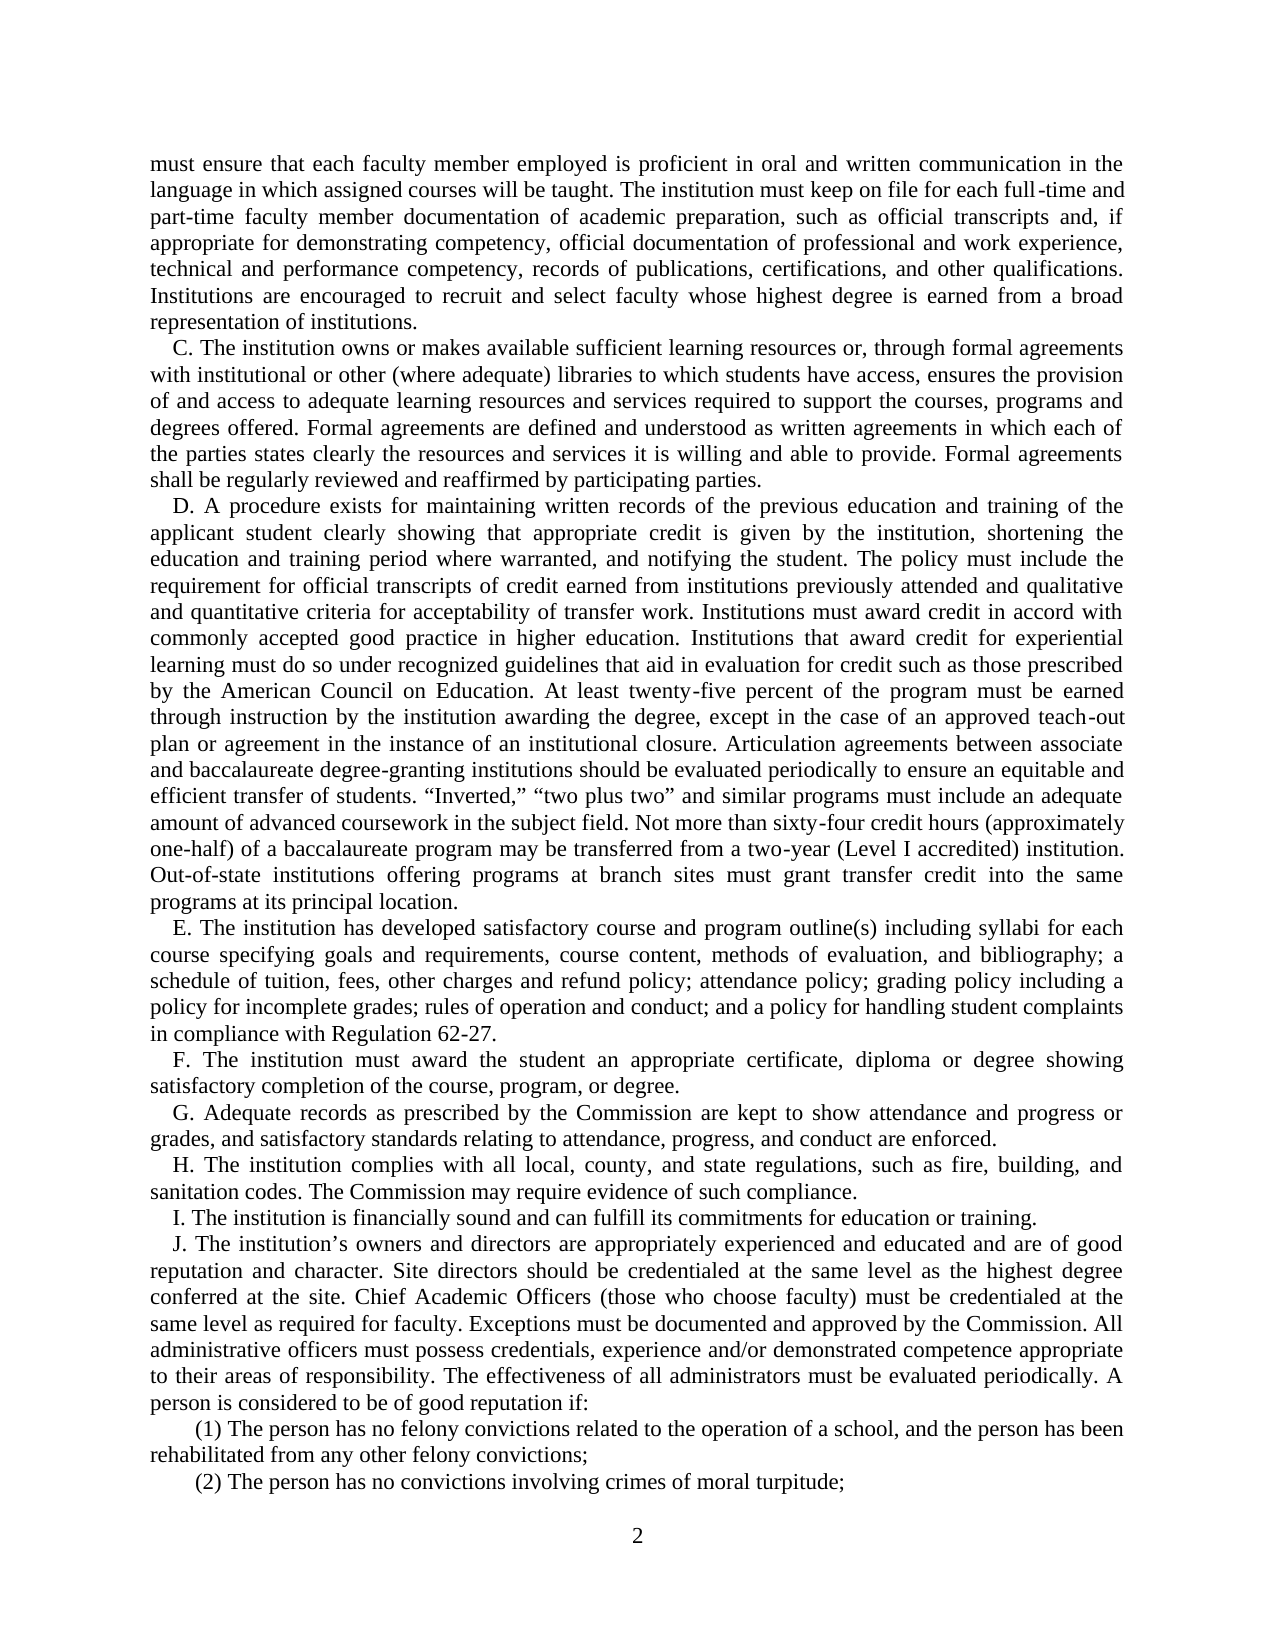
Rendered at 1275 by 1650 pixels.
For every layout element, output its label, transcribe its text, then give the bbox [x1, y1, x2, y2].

text C. The institution owns or makes available sufficient learning resources or, through formal agreements with institutional or other (where adequate) libraries to which students have access, ensures the provision of and access to adequate learning resources and services required to support the courses, programs and degrees offered. Formal agreements are defined and understood as written agreements in which each of the parties states clearly the resources and services it is willing and able to provide. Formal agreements shall be regularly reviewed and reaffirmed by participating parties. [150, 334, 1125, 493]
text G. Adequate records as prescribed by the Commission are kept to show attendance and progress or grades, and satisfactory standards relating to attendance, progress, and conduct are enforced. [150, 1099, 1125, 1151]
text J. The institution’s owners and directors are appropriately experienced and educated and are of good reputation and character. Site directors should be credentialed at the same level as the highest degree conferred at the site. Chief Academic Officers (those who choose faculty) must be credentialed at the same level as required for faculty. Exceptions must be documented and approved by the Commission. All administrative officers must possess credentials, experience and/or demonstrated competence appropriate to their areas of responsibility. The effectiveness of all administrators must be evaluated periodically. A person is considered to be of good reputation if: [150, 1231, 1125, 1415]
text (1) The person has no felony convictions related to the operation of a school, and the person has been rehabilitated from any other felony convictions; [150, 1415, 1125, 1468]
text E. The institution has developed satisfactory course and program outline(s) including syllabi for each course specifying goals and requirements, course content, methods of evaluation, and bibliography; a schedule of tuition, fees, other charges and refund policy; attendance policy; grading policy including a policy for incomplete grades; rules of operation and conduct; and a policy for handling student complaints in compliance with Regulation 62-27. [150, 914, 1125, 1046]
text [150, 150, 1125, 334]
text H. The institution complies with all local, county, and state regulations, such as fire, building, and sanitation codes. The Commission may require evidence of such compliance. [150, 1151, 1125, 1204]
text (2) The person has no convictions involving crimes of moral turpitude; [150, 1468, 1125, 1494]
text I. The institution is financially sound and can fulfill its commitments for education or training. [150, 1204, 1125, 1231]
text F. The institution must award the student an appropriate certificate, diploma or degree showing satisfactory completion of the course, program, or degree. [150, 1046, 1125, 1099]
text D. A procedure exists for maintaining written records of the previous education and training of the applicant student clearly showing that appropriate credit is given by the institution, shortening the education and training period where warranted, and notifying the student. The policy must include the requirement for official transcripts of credit earned from institutions previously attended and qualitative and quantitative criteria for acceptability of transfer work. Institutions must award credit in accord with commonly accepted good practice in higher education. Institutions that award credit for experiential learning must do so under recognized guidelines that aid in evaluation for credit such as those prescribed by the American Council on Education. At least twenty-five percent of the program must be earned through instruction by the institution awarding the degree, except in the case of an approved teach-out plan or agreement in the instance of an institutional closure. Articulation agreements between associate and baccalaureate degree-granting institutions should be evaluated periodically to ensure an equitable and efficient transfer of students. “Inverted,” “two plus two” and similar programs must include an adequate amount of advanced coursework in the subject field. Not more than sixty-four credit hours (approximately one-half) of a baccalaureate program may be transferred from a two-year (Level I accredited) institution. Out-of-state institutions offering programs at branch sites must grant transfer credit into the same programs at its principal location. [150, 493, 1125, 914]
